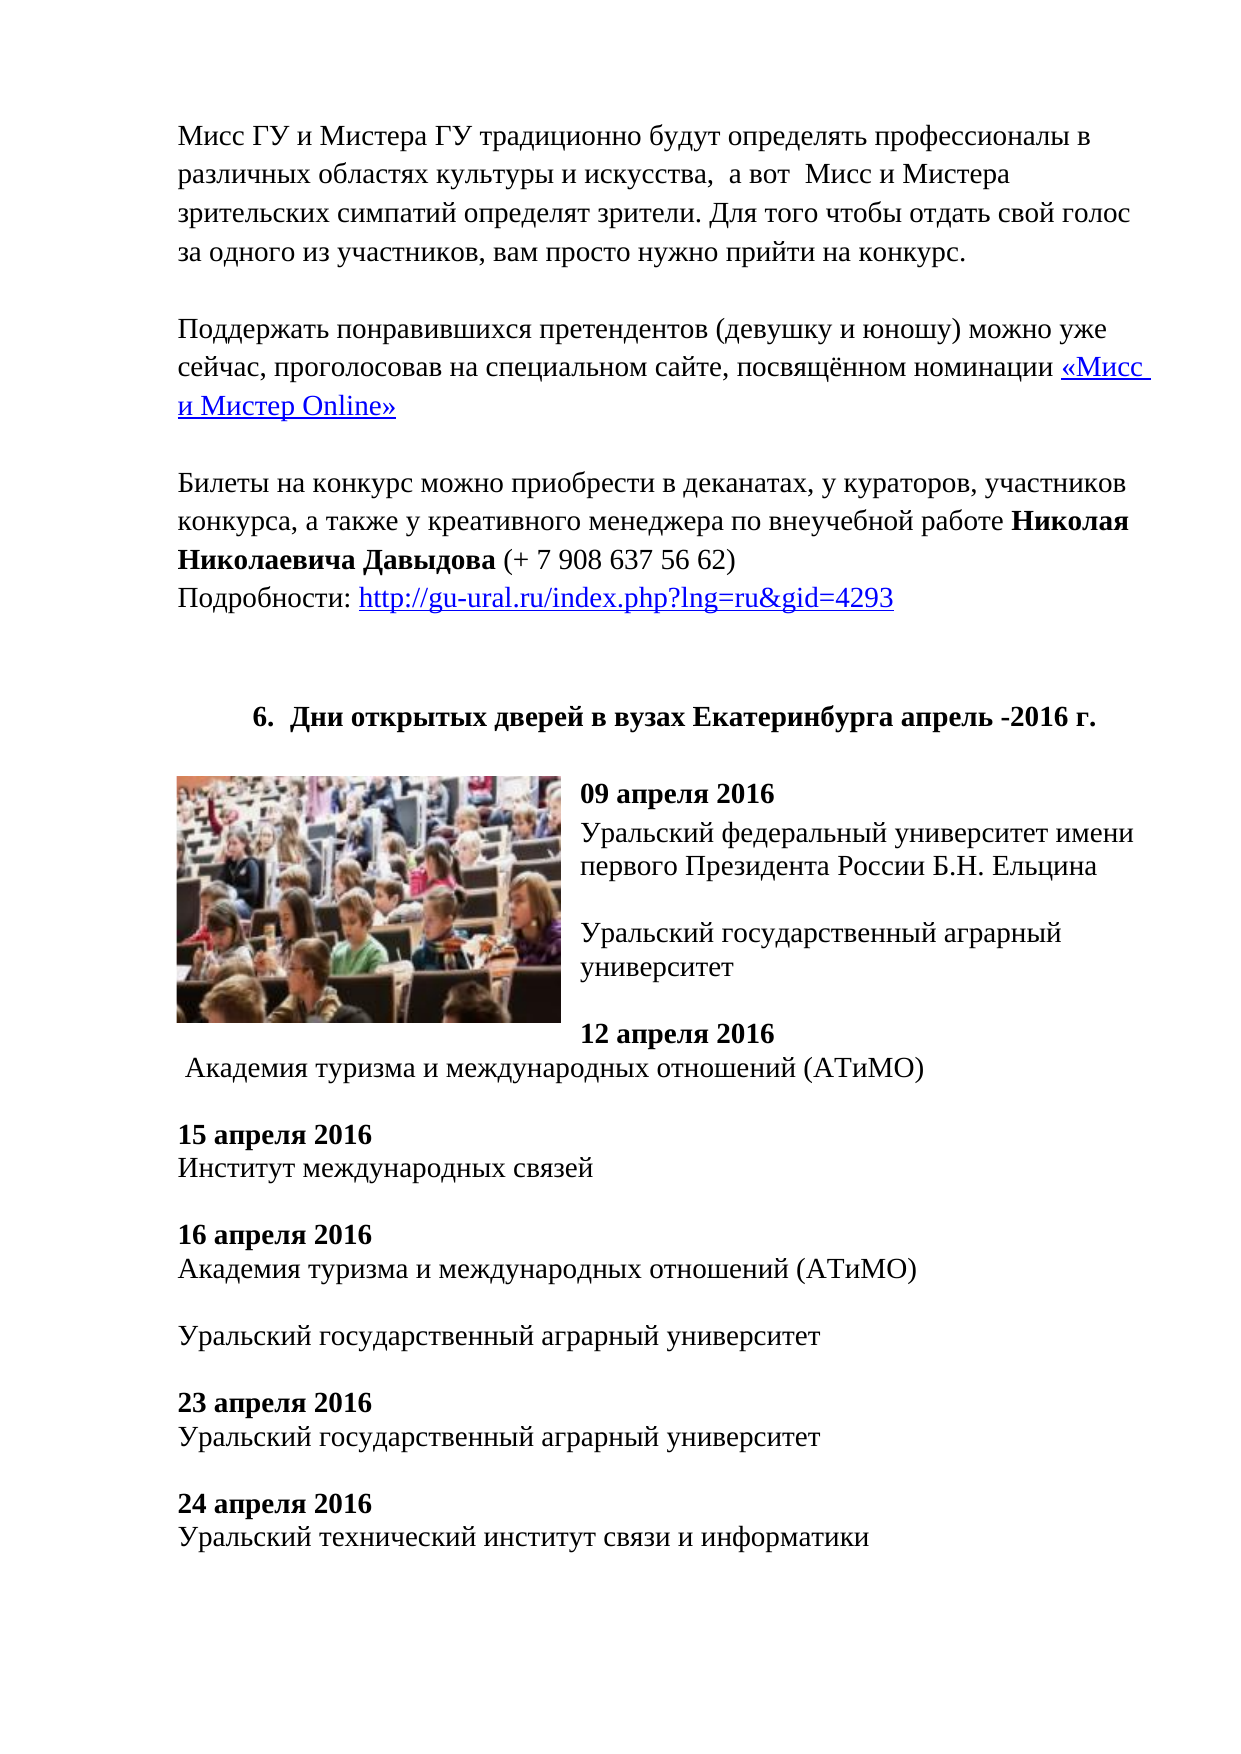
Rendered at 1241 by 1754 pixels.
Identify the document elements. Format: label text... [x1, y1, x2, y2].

text Мисс ГУ и Мистера ГУ традиционно будут определять профессионалы в различных областях культуры и искусства, а вот Мисс и Мистера зрительских симпатий определят зрители. Для того чтобы отдать свой голос за одного из участников, вам просто нужно прийти на конкурс. [177, 118, 1152, 267]
text Уральский государственный аграрный университет [177, 1318, 1152, 1352]
list Дни открытых дверей в вузах Екатеринбурга апрель -2016 г. [252, 699, 1152, 733]
text 24 апреля 2016 [177, 1486, 1152, 1519]
text 12 апреля 2016 [177, 1016, 1152, 1050]
text Уральский федеральный университет имени первого Президента России Б.Н. Ельцина [561, 815, 1152, 882]
text Поддержать понравившихся претендентов (девушку и юношу) можно уже сейчас, проголосовав на специальном сайте, посвящённом номинации «Мисс и Мистер Online» Билеты на конкурс можно приобрести в деканатах, у кураторов, участников конкурса, а также у креативного менеджера по внеучебной работе Николая Николаевича Давыдова (+ 7 908 637 56 62) [177, 311, 1152, 576]
text Подробности: http://gu-ural.ru/index.php?lng=ru&gid=4293 [177, 581, 1152, 614]
text Академия туризма и международных отношений (АТиМО) [177, 1050, 1152, 1083]
text 09 апреля 2016 [561, 776, 1152, 810]
text 15 апреля 2016 [177, 1117, 1152, 1150]
picture [176, 776, 561, 1023]
text 23 апреля 2016 [177, 1385, 1152, 1419]
text Институт международных связей [177, 1150, 1152, 1184]
text Уральский государственный аграрный университет [561, 916, 1152, 983]
text Уральский государственный аграрный университет [177, 1419, 1152, 1452]
text Уральский технический институт связи и информатики [177, 1519, 1152, 1553]
text 16 апреля 2016 [177, 1217, 1152, 1251]
text Академия туризма и международных отношений (АТиМО) [177, 1251, 1152, 1284]
